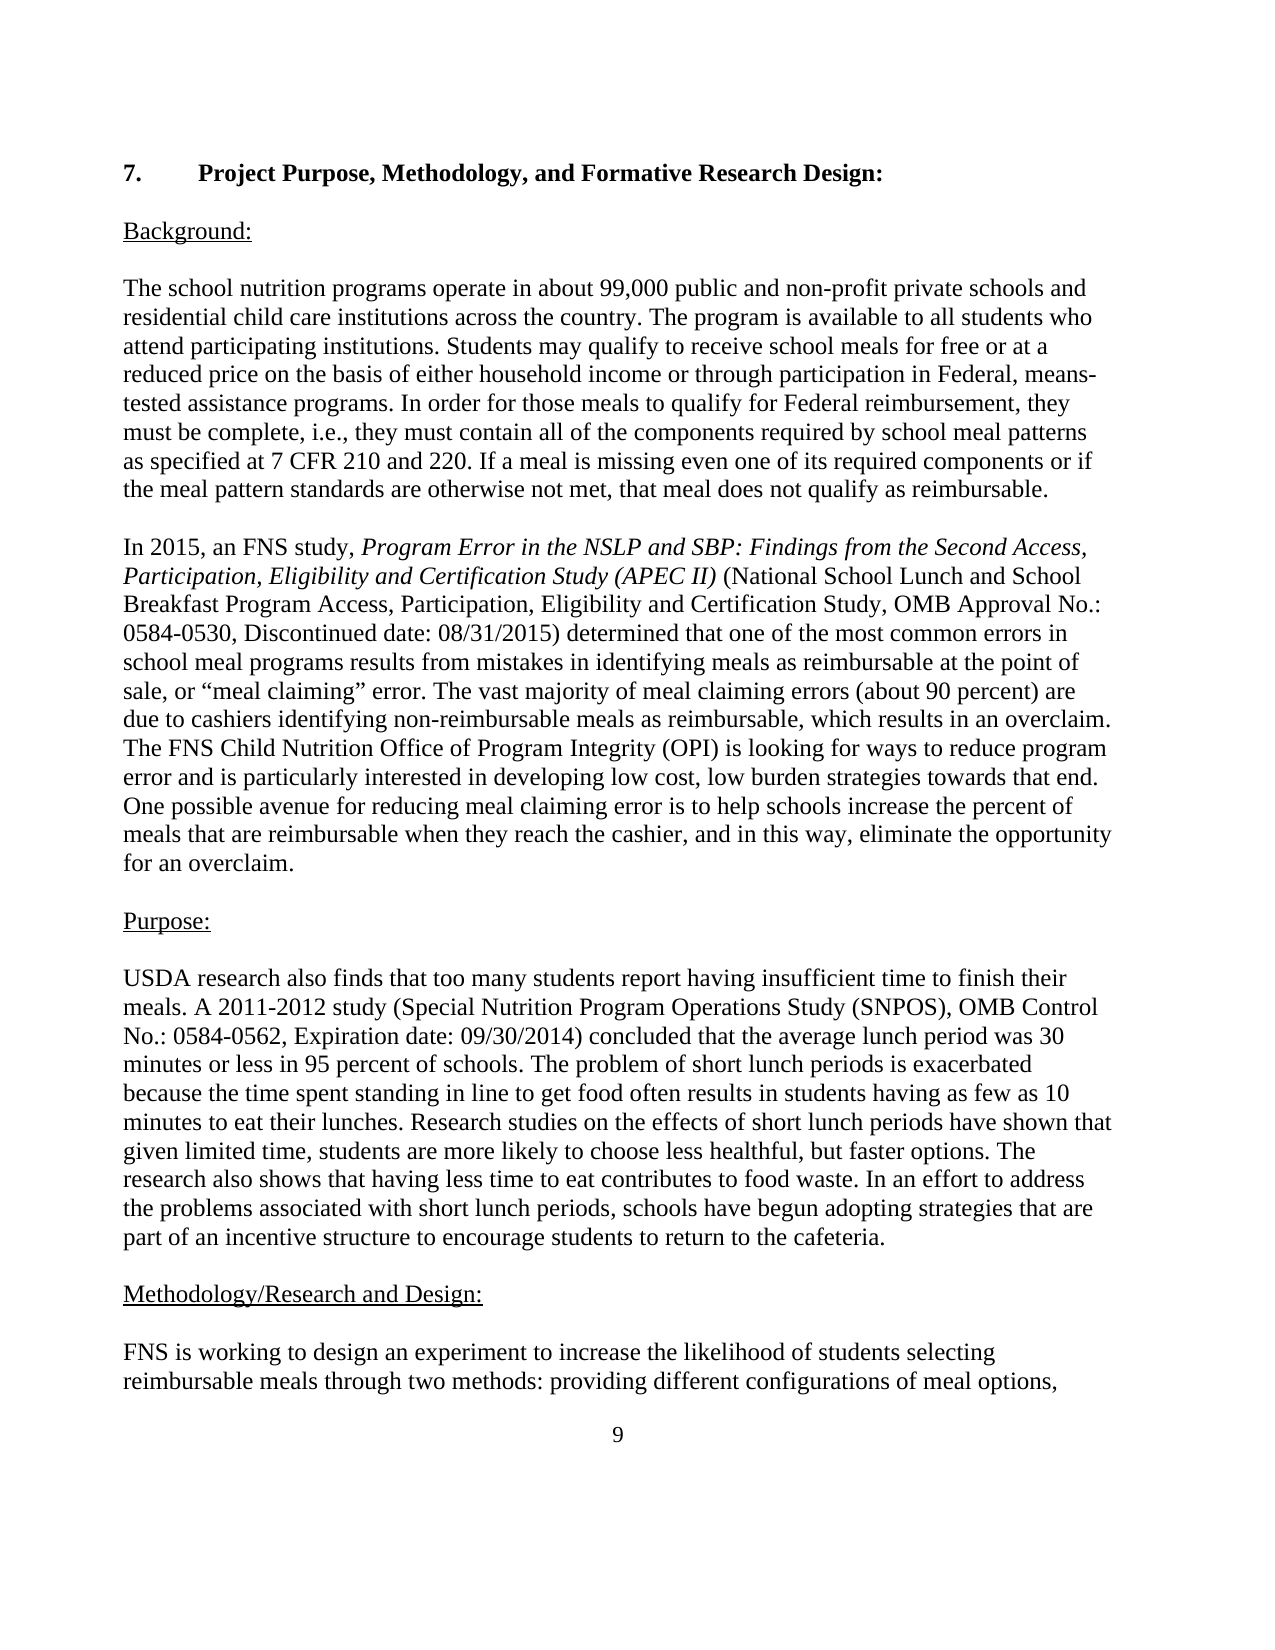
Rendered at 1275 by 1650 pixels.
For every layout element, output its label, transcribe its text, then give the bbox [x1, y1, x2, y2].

subtitle Project Purpose, Methodology, and Formative Research Design: [123, 158, 1112, 187]
text Purpose: [123, 906, 1112, 934]
text In 2015, an FNS study, Program Error in the NSLP and SBP: Findings from the Second Access, Participation, Eligibility and Certification Study (APEC II) (National School Lunch and School Breakfast Program Access, Participation, Eligibility and Certification Study, OMB Approval No.: 0584-0530, Discontinued date: 08/31/2015) determined that one of the most common errors in school meal programs results from mistakes in identifying meals as reimbursable at the point of sale, or “meal claiming” error. The vast majority of meal claiming errors (about 90 percent) are due to cashiers identifying non-reimbursable meals as reimbursable, which results in an overclaim. The FNS Child Nutrition Office of Program Integrity (OPI) is looking for ways to reduce program error and is particularly interested in developing low cost, low burden strategies towards that end. One possible avenue for reducing meal claiming error is to help schools increase the percent of meals that are reimbursable when they reach the cashier, and in this way, eliminate the opportunity for an overclaim. [123, 532, 1112, 877]
text USDA research also finds that too many students report having insufficient time to finish their meals. A 2011-2012 study (Special Nutrition Program Operations Study (SNPOS), OMB Control No.: 0584-0562, Expiration date: 09/30/2014) concluded that the average lunch period was 30 minutes or less in 95 percent of schools. The problem of short lunch periods is exacerbated because the time spent standing in line to get food often results in students having as few as 10 minutes to eat their lunches. Research studies on the effects of short lunch periods have shown that given limited time, students are more likely to choose less healthful, but faster options. The research also shows that having less time to eat contributes to food waste. In an effort to address the problems associated with short lunch periods, schools have begun adopting strategies that are part of an incentive structure to encourage students to return to the cafeteria. [123, 963, 1112, 1251]
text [123, 1337, 1112, 1394]
text Background: [123, 216, 1112, 244]
text The school nutrition programs operate in about 99,000 public and non‐profit private schools and residential child care institutions across the country. The program is available to all students who attend participating institutions. Students may qualify to receive school meals for free or at a reduced price on the basis of either household income or through participation in Federal, means-tested assistance programs. In order for those meals to qualify for Federal reimbursement, they must be complete, i.e., they must contain all of the components required by school meal patterns as specified at 7 CFR 210 and 220. If a meal is missing even one of its required components or if the meal pattern standards are otherwise not met, that meal does not qualify as reimbursable. [123, 273, 1112, 503]
text Methodology/Research and Design: [123, 1279, 1112, 1308]
